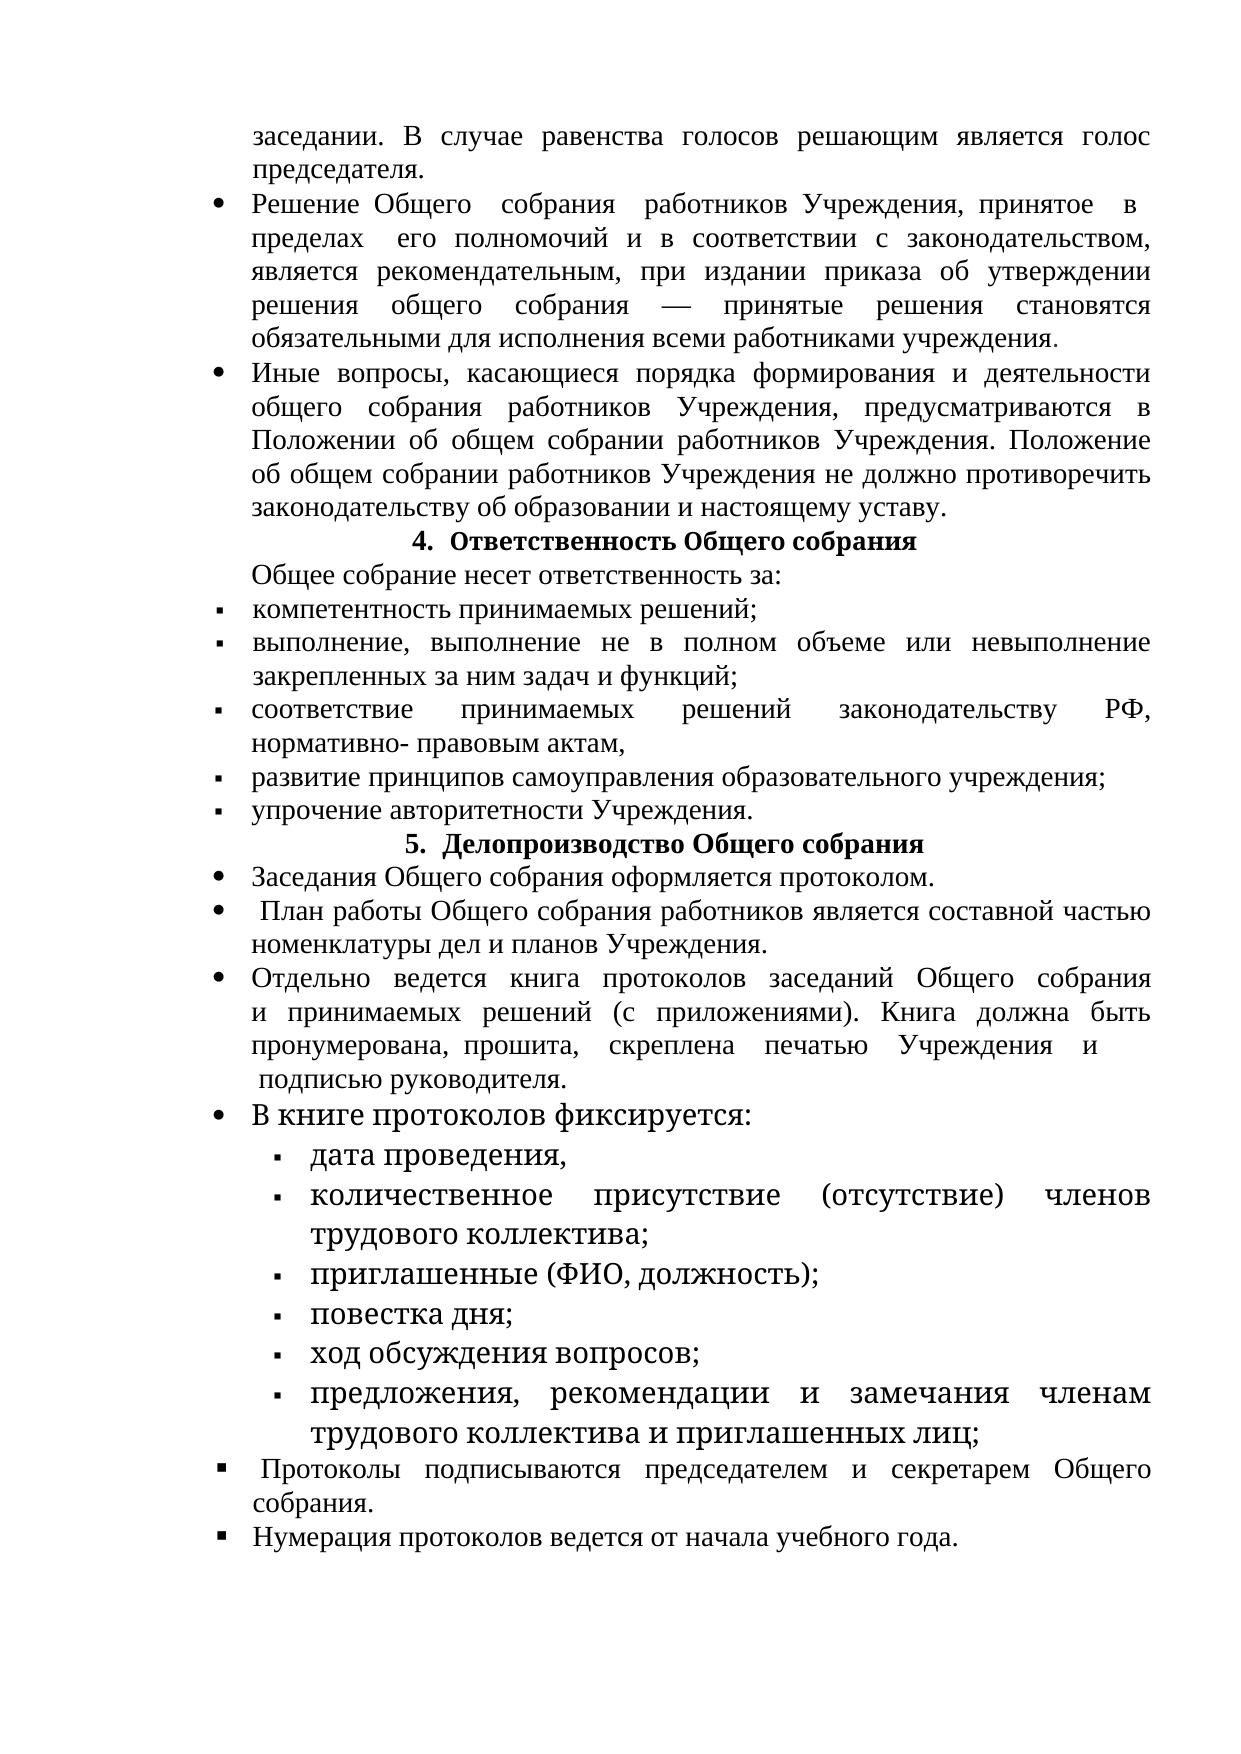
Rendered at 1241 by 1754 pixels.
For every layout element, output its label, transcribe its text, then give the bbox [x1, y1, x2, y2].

list Протоколы подписываются председателем и секретарем Общего собрания. [215, 1452, 1152, 1519]
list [215, 118, 1152, 186]
list развитие принципов самоуправления образовательного учреждения; [213, 759, 1152, 792]
list Иные вопросы, касающиеся порядка формирования и деятельности общего собрания работников Учреждения, предусматриваются в Положении об общем собрании работников Учреждения. Положение об общем собрании работников Учреждения не должно противоречить законодательству об образовании и настоящему уставу. [213, 355, 1152, 523]
list упрочение авторитетности Учреждения. [213, 792, 1152, 826]
list Отдельно ведется книга протоколов заседаний Общего собрания и принимаемых решений (с приложениями). Книга должна быть пронумерована, прошита, скреплена печатью Учреждения и [213, 960, 1152, 1061]
list количественное присутствие (отсутствие) членов трудового коллектива; [273, 1174, 1152, 1253]
list Ответственность Общего собрания [177, 523, 1152, 557]
text Общее собрание несет ответственность за: [251, 557, 1152, 591]
list выполнение, выполнение не в полном объеме или невыполнение закрепленных за ним задач и функций; [215, 624, 1152, 692]
list Решение Общего собрания работников Учреждения, принятое в пределах его полномочий и в соответствии с законодательством, является рекомендательным, при издании приказа об утверждении решения общего собрания — принятые решения становятся обязательными для исполнения всеми работниками учреждения. [213, 186, 1152, 355]
list предложения, рекомендации и замечания членам трудового коллектива и приглашенных лиц; [273, 1372, 1152, 1452]
list компетентность принимаемых решений; [215, 591, 1152, 624]
list соответствие принимаемых решений законодательству РФ, нормативно- правовым актам, [213, 692, 1152, 759]
list Делопроизводство Общего собрания [177, 826, 1152, 859]
list повестка дня; [273, 1293, 1152, 1333]
list В книге протоколов фиксируется: [213, 1094, 1152, 1134]
list дата проведения, [273, 1134, 1152, 1174]
list План работы Общего собрания работников является составной частью номенклатуры дел и планов Учреждения. [213, 893, 1152, 960]
list Нумерация протоколов ведется от начала учебного года. [215, 1519, 1152, 1552]
list Заседания Общего собрания оформляется протоколом. [213, 859, 1152, 893]
list приглашенные (ФИО, должность); [273, 1253, 1152, 1293]
list подписью руководителя. [251, 1061, 1152, 1094]
list ход обсуждения вопросов; [273, 1333, 1152, 1372]
